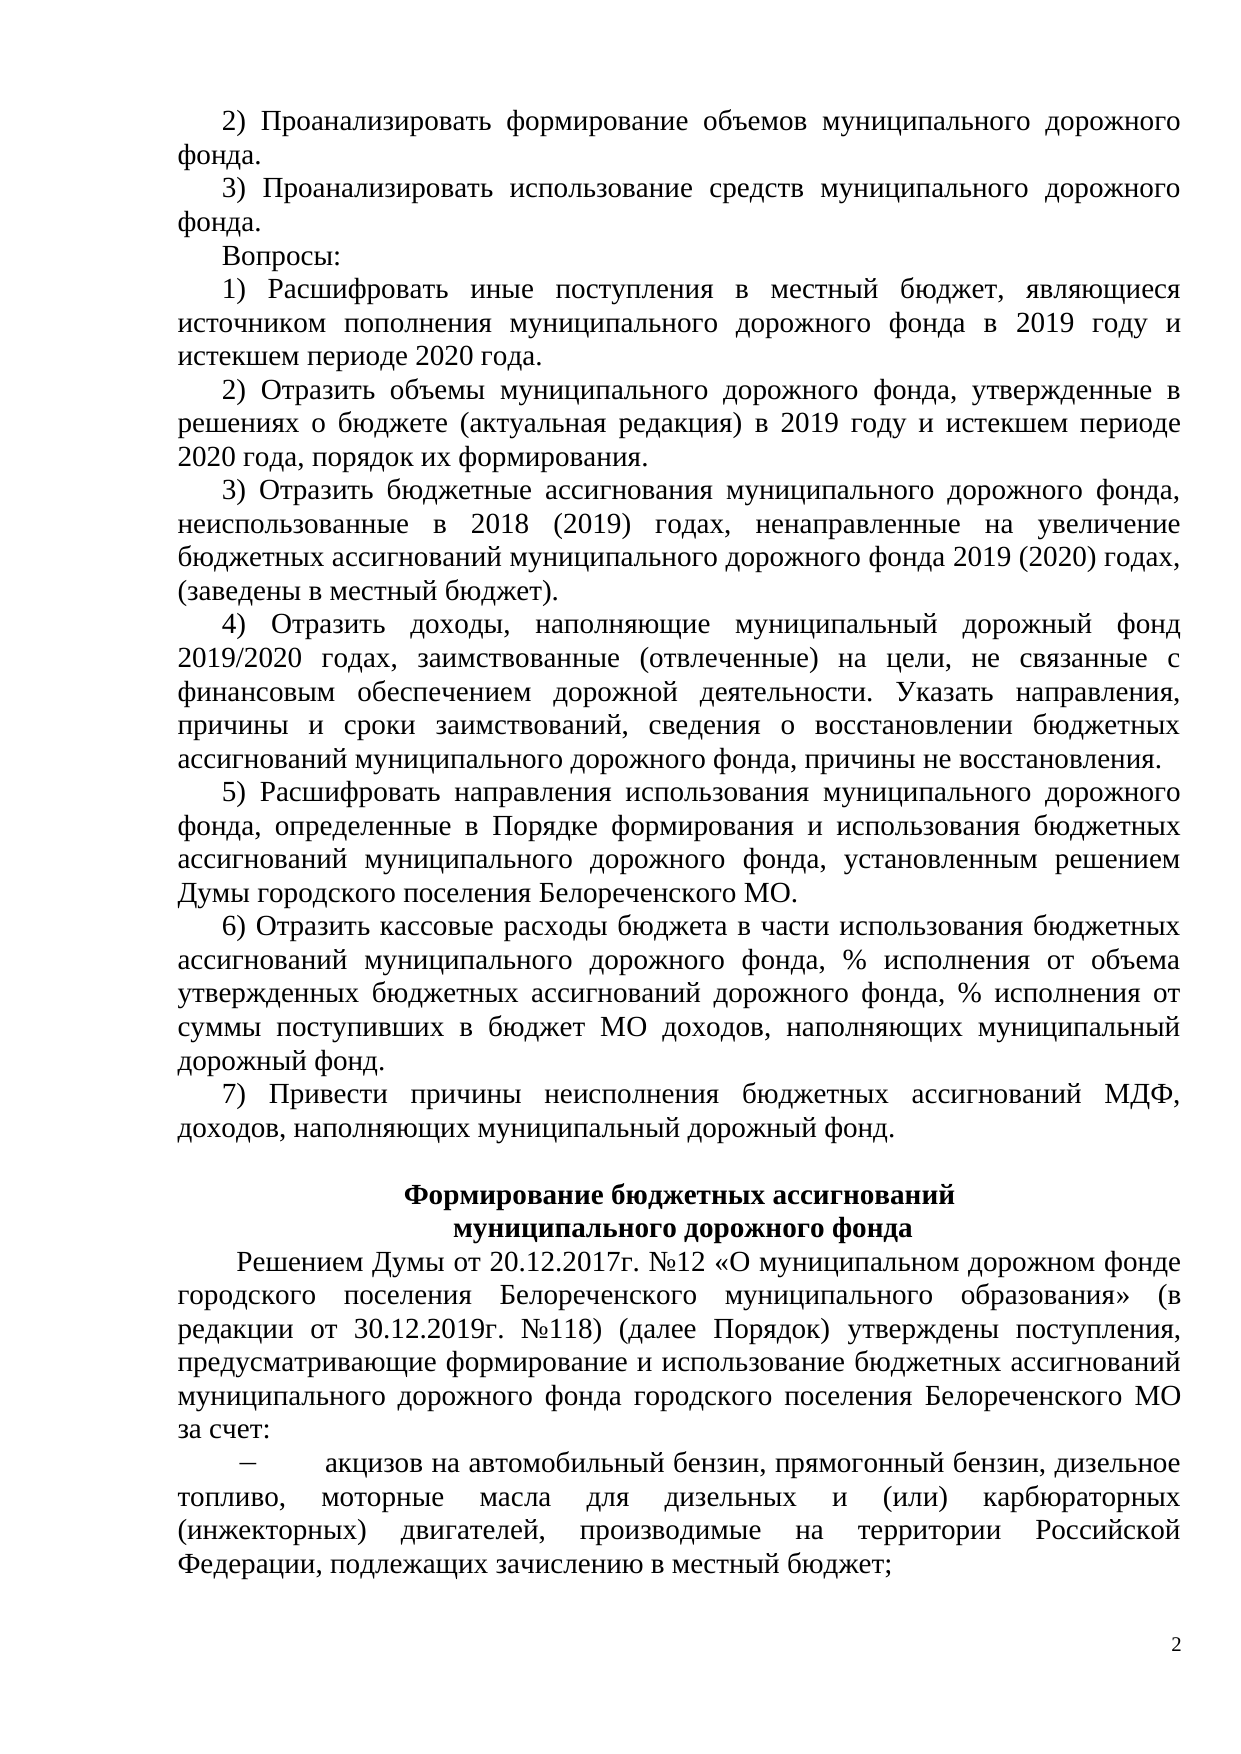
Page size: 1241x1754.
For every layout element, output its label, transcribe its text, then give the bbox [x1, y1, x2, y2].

text 2) Проанализировать формирование объемов муниципального дорожного фонда. [177, 103, 1181, 171]
text муниципального дорожного фонда [177, 1210, 1181, 1244]
text 7) Привести причины неисполнения бюджетных ассигнований МДФ, доходов, наполняющих муниципальный дорожный фонд. [177, 1076, 1181, 1143]
text 4) Отразить доходы, наполняющие муниципальный дорожный фонд 2019/2020 годах, заимствованные (отвлеченные) на цели, не связанные с финансовым обеспечением дорожной деятельности. Указать направления, причины и сроки заимствований, сведения о восстановлении бюджетных ассигнований муниципального дорожного фонда, причины не восстановления. [177, 607, 1181, 774]
text 3) Отразить бюджетные ассигнования муниципального дорожного фонда, неиспользованные в 2018 (2019) годах, ненаправленные на увеличение бюджетных ассигнований муниципального дорожного фонда 2019 (2020) годах, (заведены в местный бюджет). [177, 472, 1181, 607]
text 6) Отразить кассовые расходы бюджета в части использования бюджетных ассигнований муниципального дорожного фонда, % исполнения от объема утвержденных бюджетных ассигнований дорожного фонда, % исполнения от суммы поступивших в бюджет МО доходов, наполняющих муниципальный дорожный фонд. [177, 908, 1181, 1076]
text Решением Думы от 20.12.2017г. №12 «О муниципальном дорожном фонде городского поселения Белореченского муниципального образования» (в редакции от 30.12.2019г. №118) (далее Порядок) утверждены поступления, предусматривающие формирование и использование бюджетных ассигнований муниципального дорожного фонда городского поселения Белореченского МО за счет: [177, 1244, 1181, 1445]
text 2) Отразить объемы муниципального дорожного фонда, утвержденные в решениях о бюджете (актуальная редакция) в 2019 году и истекшем периоде 2020 года, порядок их формирования. [177, 372, 1181, 472]
text Формирование бюджетных ассигнований [177, 1177, 1181, 1210]
list акцизов на автомобильный бензин, прямогонный бензин, дизельное топливо, моторные масла для дизельных и (или) карбюраторных (инжекторных) двигателей, производимые на территории Российской Федерации, подлежащих зачислению в местный бюджет; [177, 1445, 1181, 1579]
text Вопросы: [177, 238, 1181, 271]
text 3) Проанализировать использование средств муниципального дорожного фонда. [177, 171, 1181, 238]
text 5) Расшифровать направления использования муниципального дорожного фонда, определенные в Порядке формирования и использования бюджетных ассигнований муниципального дорожного фонда, установленным решением Думы городского поселения Белореченского МО. [177, 774, 1181, 908]
text 1) Расшифровать иные поступления в местный бюджет, являющиеся источником пополнения муниципального дорожного фонда в 2019 году и истекшем периоде 2020 года. [177, 271, 1181, 372]
